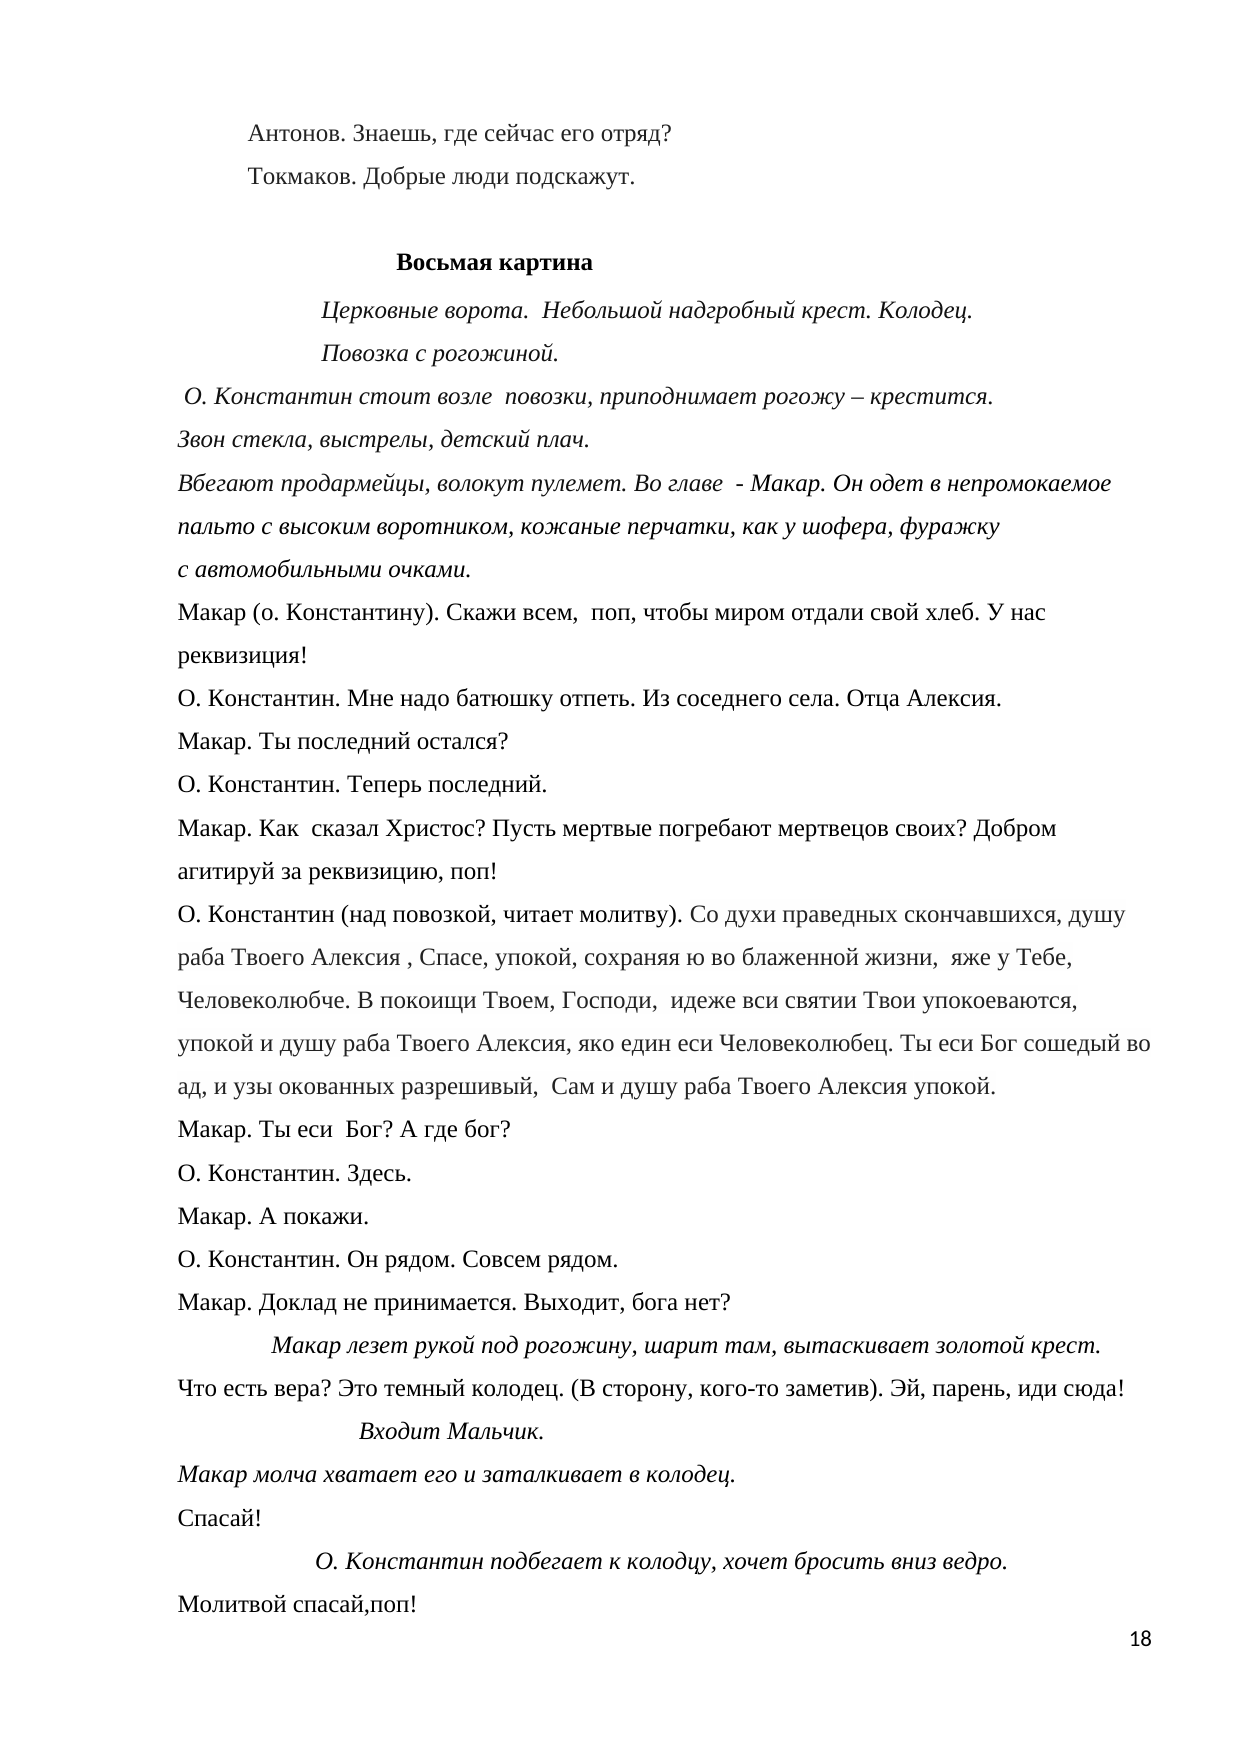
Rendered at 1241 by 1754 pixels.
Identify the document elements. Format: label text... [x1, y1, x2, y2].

text Спасай! [177, 1503, 1152, 1531]
text О. Константин (над повозкой, читает молитву). Со духи праведных скончавшихся, душу раба Твоего Алексия , Спасе, упокой, сохраняя ю во блаженной жизни, яже у Тебе, Человеколюбче. В покоищи Твоем, Господи, идеже вси святии Твои упокоеваются, упокой и душу раба Твоего Алексия, яко един еси Человеколюбец. Ты еси Бог сошедый во ад, и узы окованных разрешивый, Сам и душу раба Твоего Алексия упокой. [177, 899, 1152, 1100]
text Макар лезет рукой под рогожину, шарит там, вытаскивает золотой крест. [177, 1330, 1152, 1359]
text Макар. Доклад не принимается. Выходит, бога нет? [177, 1287, 1152, 1316]
text Макар. Как сказал Христос? Пусть мертвые погребают мертвецов своих? Добром агитируй за реквизицию, поп! [177, 813, 1152, 884]
text Макар. Ты еси Бог? А где бог? [177, 1114, 1152, 1143]
text Что есть вера? Это темный колодец. (В сторону, кого-то заметив). Эй, парень, иди сюда! [177, 1373, 1152, 1402]
text Макар. А покажи. [177, 1201, 1152, 1229]
text О. Константин. Он рядом. Совсем рядом. [177, 1244, 1152, 1273]
text Антонов. Знаешь, где сейчас его отряд? [177, 118, 1152, 147]
text Молитвой спасай,поп! [177, 1589, 1152, 1618]
text Макар молча хватает его и заталкивает в колодец. [177, 1459, 1152, 1488]
text Восьмая картина [177, 247, 1152, 276]
text О. Константин. Здесь. [177, 1158, 1152, 1186]
text О. Константин подбегает к колодцу, хочет бросить вниз ведро. [177, 1546, 1152, 1574]
text О. Константин. Теперь последний. [177, 769, 1152, 798]
text Токмаков. Добрые люди подскажут. [177, 161, 1152, 190]
text Вбегают продармейцы, волокут пулемет. Во главе - Макар. Он одет в непромокаемое пальто с высоким воротником, кожаные перчатки, как у шофера, фуражку с автомобильными очками. [177, 468, 1152, 583]
text Церковные ворота. Небольшой надгробный крест. Колодец. [177, 295, 1152, 324]
text Повозка с рогожиной. [177, 338, 1152, 367]
text О. Константин стоит возле повозки, приподнимает рогожу – крестится. [177, 381, 1152, 410]
text Звон стекла, выстрелы, детский плач. [177, 424, 1152, 453]
text Макар. Ты последний остался? [177, 726, 1152, 755]
text Макар (о. Константину). Скажи всем, поп, чтобы миром отдали свой хлеб. У нас реквизиция! [177, 597, 1152, 669]
text О. Константин. Мне надо батюшку отпеть. Из соседнего села. Отца Алексия. [177, 683, 1152, 712]
text Входит Мальчик. [177, 1416, 1152, 1445]
